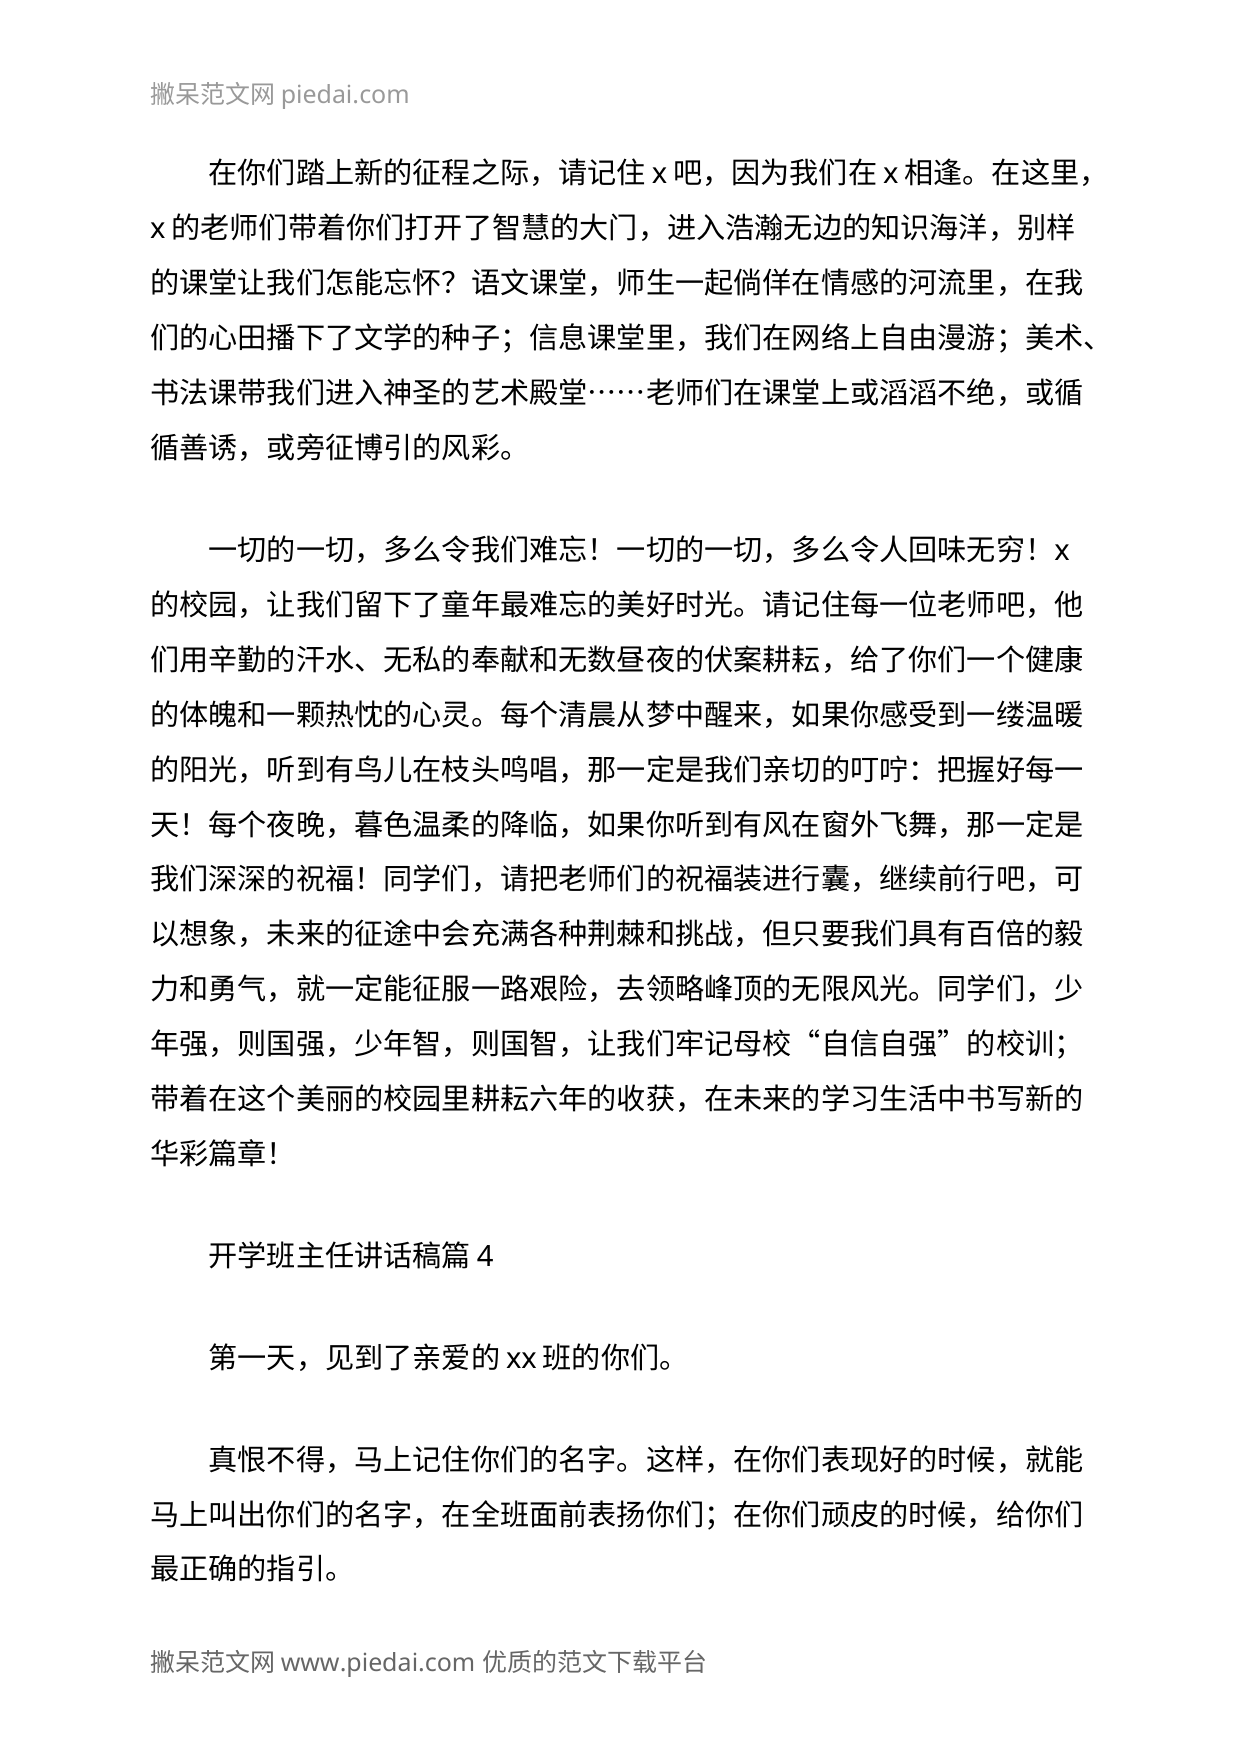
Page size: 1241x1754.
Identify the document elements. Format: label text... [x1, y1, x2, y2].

text 一切的一切，多么令我们难忘！一切的一切，多么令人回味无穷！x的校园，让我们留下了童年最难忘的美好时光。请记住每一位老师吧，他们用辛勤的汗水、无私的奉献和无数昼夜的伏案耕耘，给了你们一个健康的体魄和一颗热忱的心灵。每个清晨从梦中醒来，如果你感受到一缕温暖的阳光，听到有鸟儿在枝头鸣唱，那一定是我们亲切的叮咛：把握好每一天！每个夜晚，暮色温柔的降临，如果你听到有风在窗外飞舞，那一定是我们深深的祝福！同学们，请把老师们的祝福装进行囊，继续前行吧，可以想象，未来的征途中会充满各种荆棘和挑战，但只要我们具有百倍的毅力和勇气，就一定能征服一路艰险，去领略峰顶的无限风光。同学们，少年强，则国强，少年智，则国智，让我们牢记母校“自信自强”的校训；带着在这个美丽的校园里耕耘六年的收获，在未来的学习生活中书写新的华彩篇章！ [150, 526, 1090, 1173]
text 第一天，见到了亲爱的xx班的你们。 [150, 1334, 1090, 1377]
text 真恨不得，马上记住你们的名字。这样，在你们表现好的时候，就能马上叫出你们的名字，在全班面前表扬你们；在你们顽皮的时候，给你们最正确的指引。 [150, 1436, 1090, 1588]
text 在你们踏上新的征程之际，请记住x吧，因为我们在x相逢。在这里，x的老师们带着你们打开了智慧的大门，进入浩瀚无边的知识海洋，别样的课堂让我们怎能忘怀？语文课堂，师生一起倘佯在情感的河流里，在我们的心田播下了文学的种子；信息课堂里，我们在网络上自由漫游；美术、书法课带我们进入神圣的艺术殿堂……老师们在课堂上或滔滔不绝，或循循善诱，或旁征博引的风彩。 [150, 150, 1090, 467]
text 开学班主任讲话稿篇4 [150, 1232, 1090, 1274]
